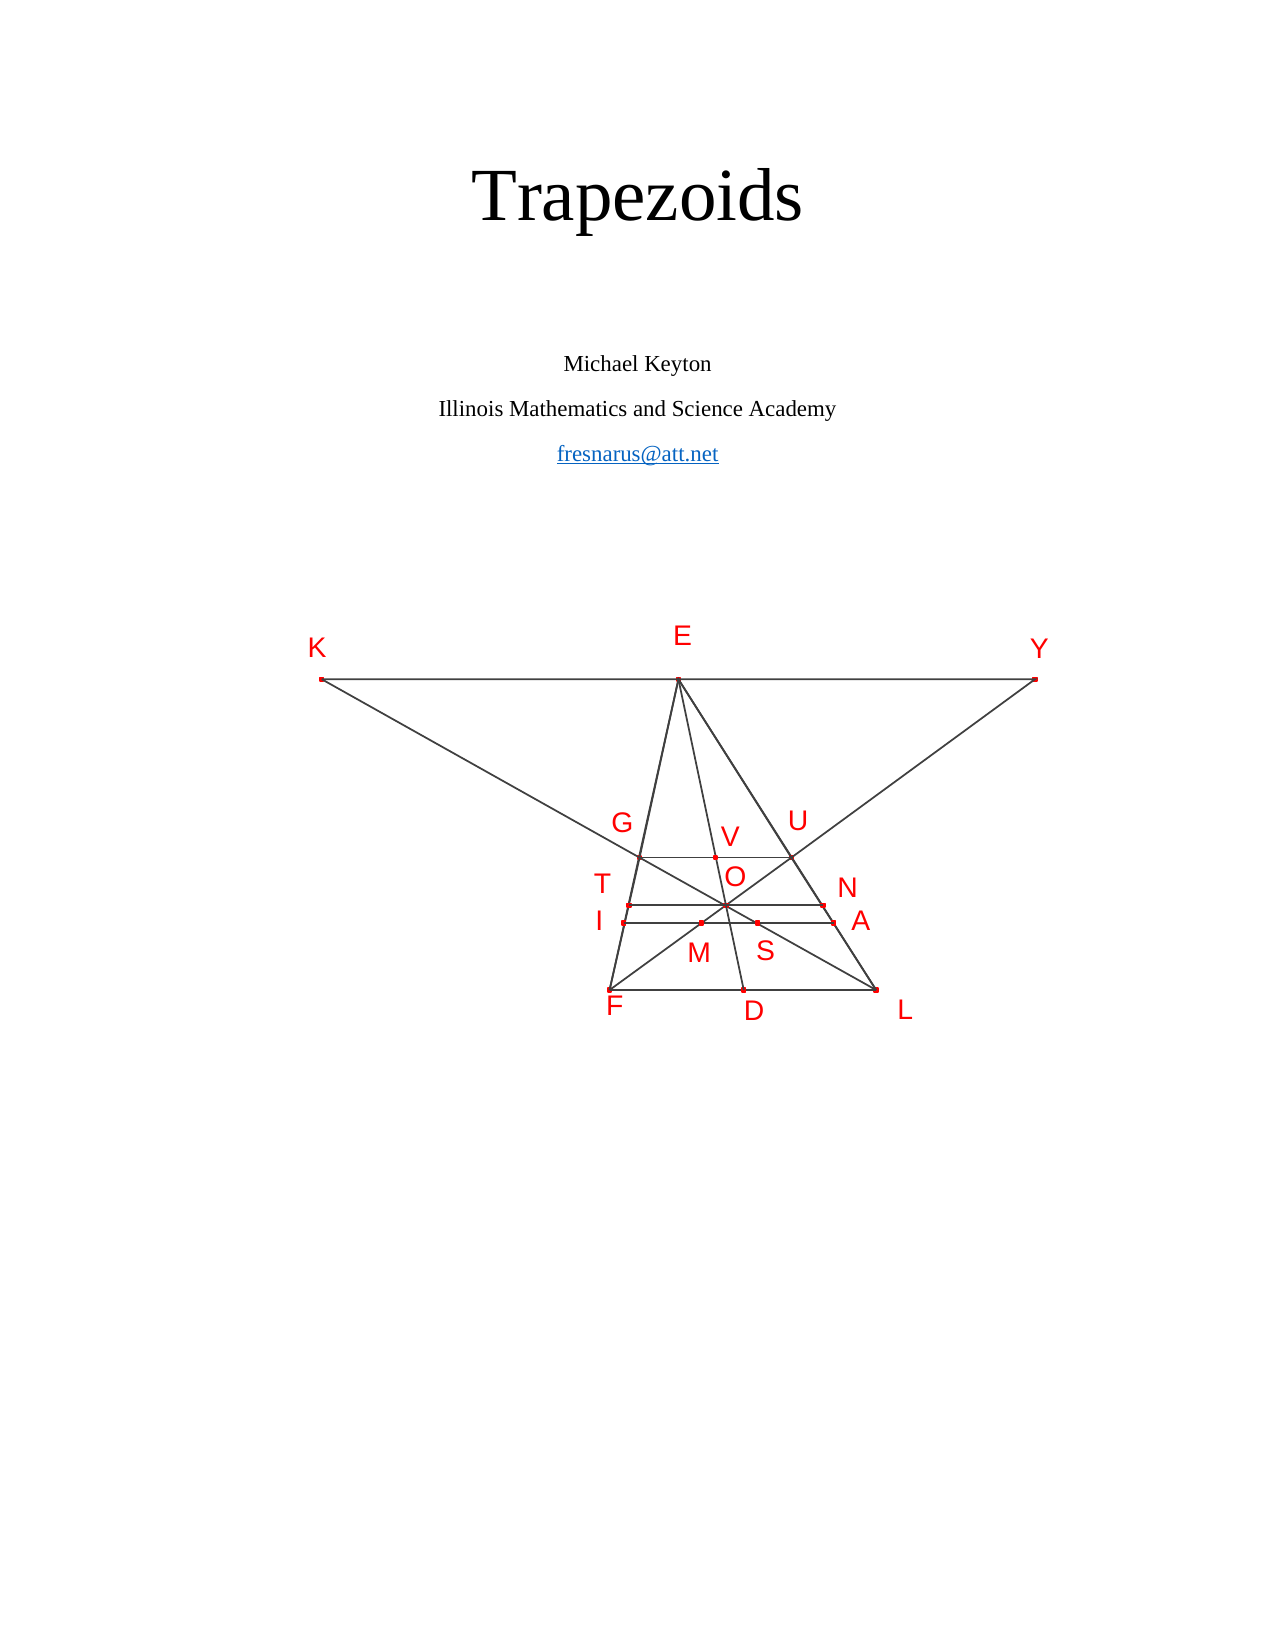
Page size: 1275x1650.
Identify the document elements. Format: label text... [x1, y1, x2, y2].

text Illinois Mathematics and Science Academy [150, 395, 1125, 421]
text Trapezoids [150, 150, 1125, 236]
text Michael Keyton [150, 350, 1125, 376]
text fresnarus@att.net [150, 440, 1125, 467]
